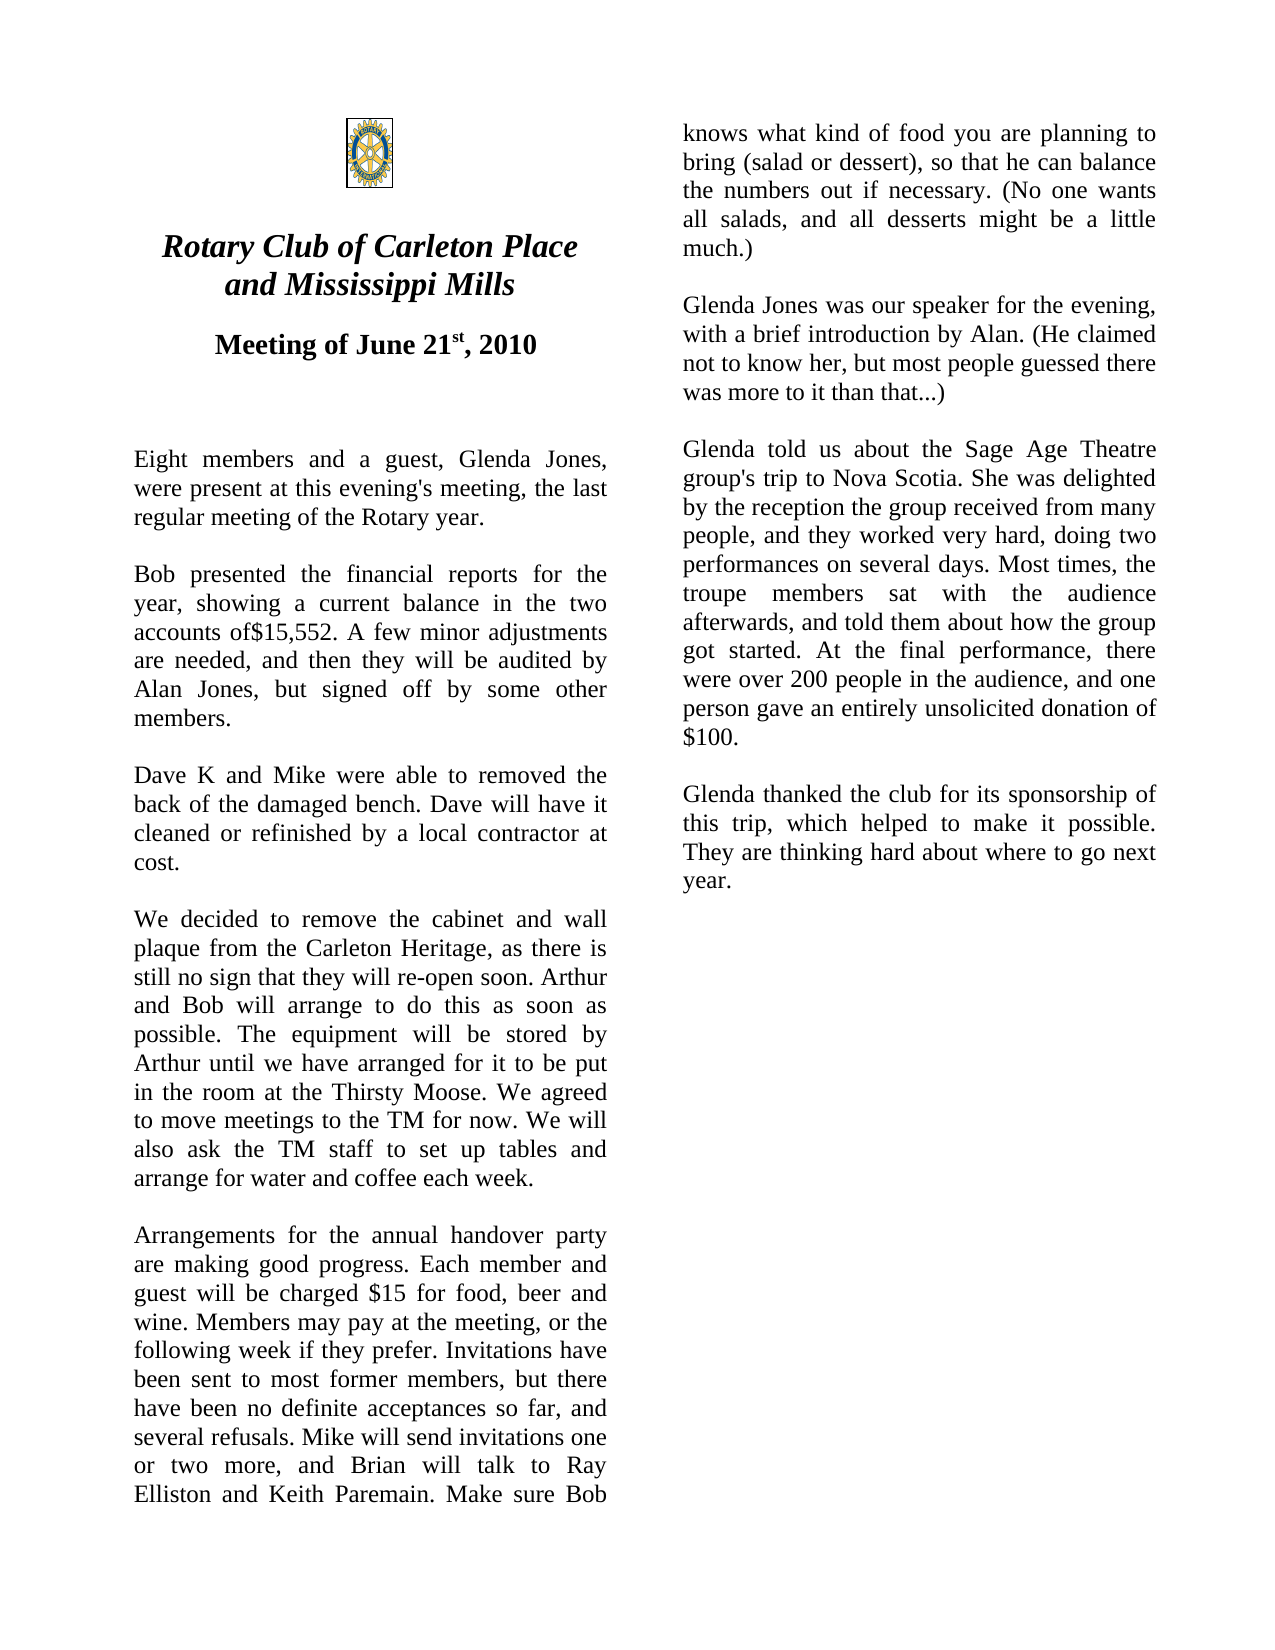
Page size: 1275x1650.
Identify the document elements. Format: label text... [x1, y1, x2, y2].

text Glenda thanked the club for its sponsorship of this trip, which helped to make it possible. They are thinking hard about where to go next year. [683, 779, 1157, 894]
text Eight members and a guest, Glenda Jones, were present at this evening's meeting, the last regular meeting of the Rotary year. [133, 444, 608, 531]
text We decided to remove the cabinet and wall plaque from the Carleton Heritage, as there is still no sign that they will re-open soon. Arthur and Bob will arrange to do this as soon as possible. The equipment will be stored by Arthur until we have arranged for it to be put in the room at the Thirsty Moose. We agreed to move meetings to the TM for now. We will also ask the TM staff to set up tables and arrange for water and coffee each week. [133, 904, 608, 1192]
text Rotary Club of Carleton Place and Mississippi Mills [132, 226, 608, 303]
text Meeting of June 21st, 2010 [133, 327, 608, 361]
text Dave K and Mike were able to removed the back of the damaged bench. Dave will have it cleaned or refinished by a local contractor at cost. [133, 761, 608, 876]
picture [348, 119, 392, 187]
text Arrangements for the annual handover party are making good progress. Each member and guest will be charged $15 for food, beer and wine. Members may pay at the meeting, or the following week if they prefer. Invitations have been sent to most former members, but there have been no definite acceptances so far, and several refusals. Mike will send invitations one or two more, and Brian will talk to Ray Elliston and Keith Paremain. Make sure Bob knows what kind of food you are planning to bring (salad or dessert), so that he can balance the numbers out if necessary. (No one wants all salads, and all desserts might be a little much.) [133, 1221, 608, 1508]
text Glenda Jones was our speaker for the evening, with a brief introduction by Alan. (He claimed not to know her, but most people guessed there was more to it than that...) [683, 291, 1157, 406]
text Arrangements for the annual handover party are making good progress. Each member and guest will be charged $15 for food, beer and wine. Members may pay at the meeting, or the following week if they prefer. Invitations have been sent to most former members, but there have been no definite acceptances so far, and several refusals. Mike will send invitations one or two more, and Brian will talk to Ray Elliston and Keith Paremain. Make sure Bob knows what kind of food you are planning to bring (salad or dessert), so that he can balance the numbers out if necessary. (No one wants all salads, and all desserts might be a little much.) [683, 118, 1157, 262]
text Bob presented the financial reports for the year, showing a current balance in the two accounts of$15,552. A few minor adjustments are needed, and then they will be audited by Alan Jones, but signed off by some other members. [133, 559, 608, 732]
text Glenda told us about the Sage Age Theatre group's trip to Nova Scotia. She was delighted by the reception the group received from many people, and they worked very hard, doing two performances on several days. Most times, the troupe members sat with the audience afterwards, and told them about how the group got started. At the final performance, there were over 200 people in the audience, and one person gave an entirely unsolicited donation of $100. [683, 434, 1157, 751]
